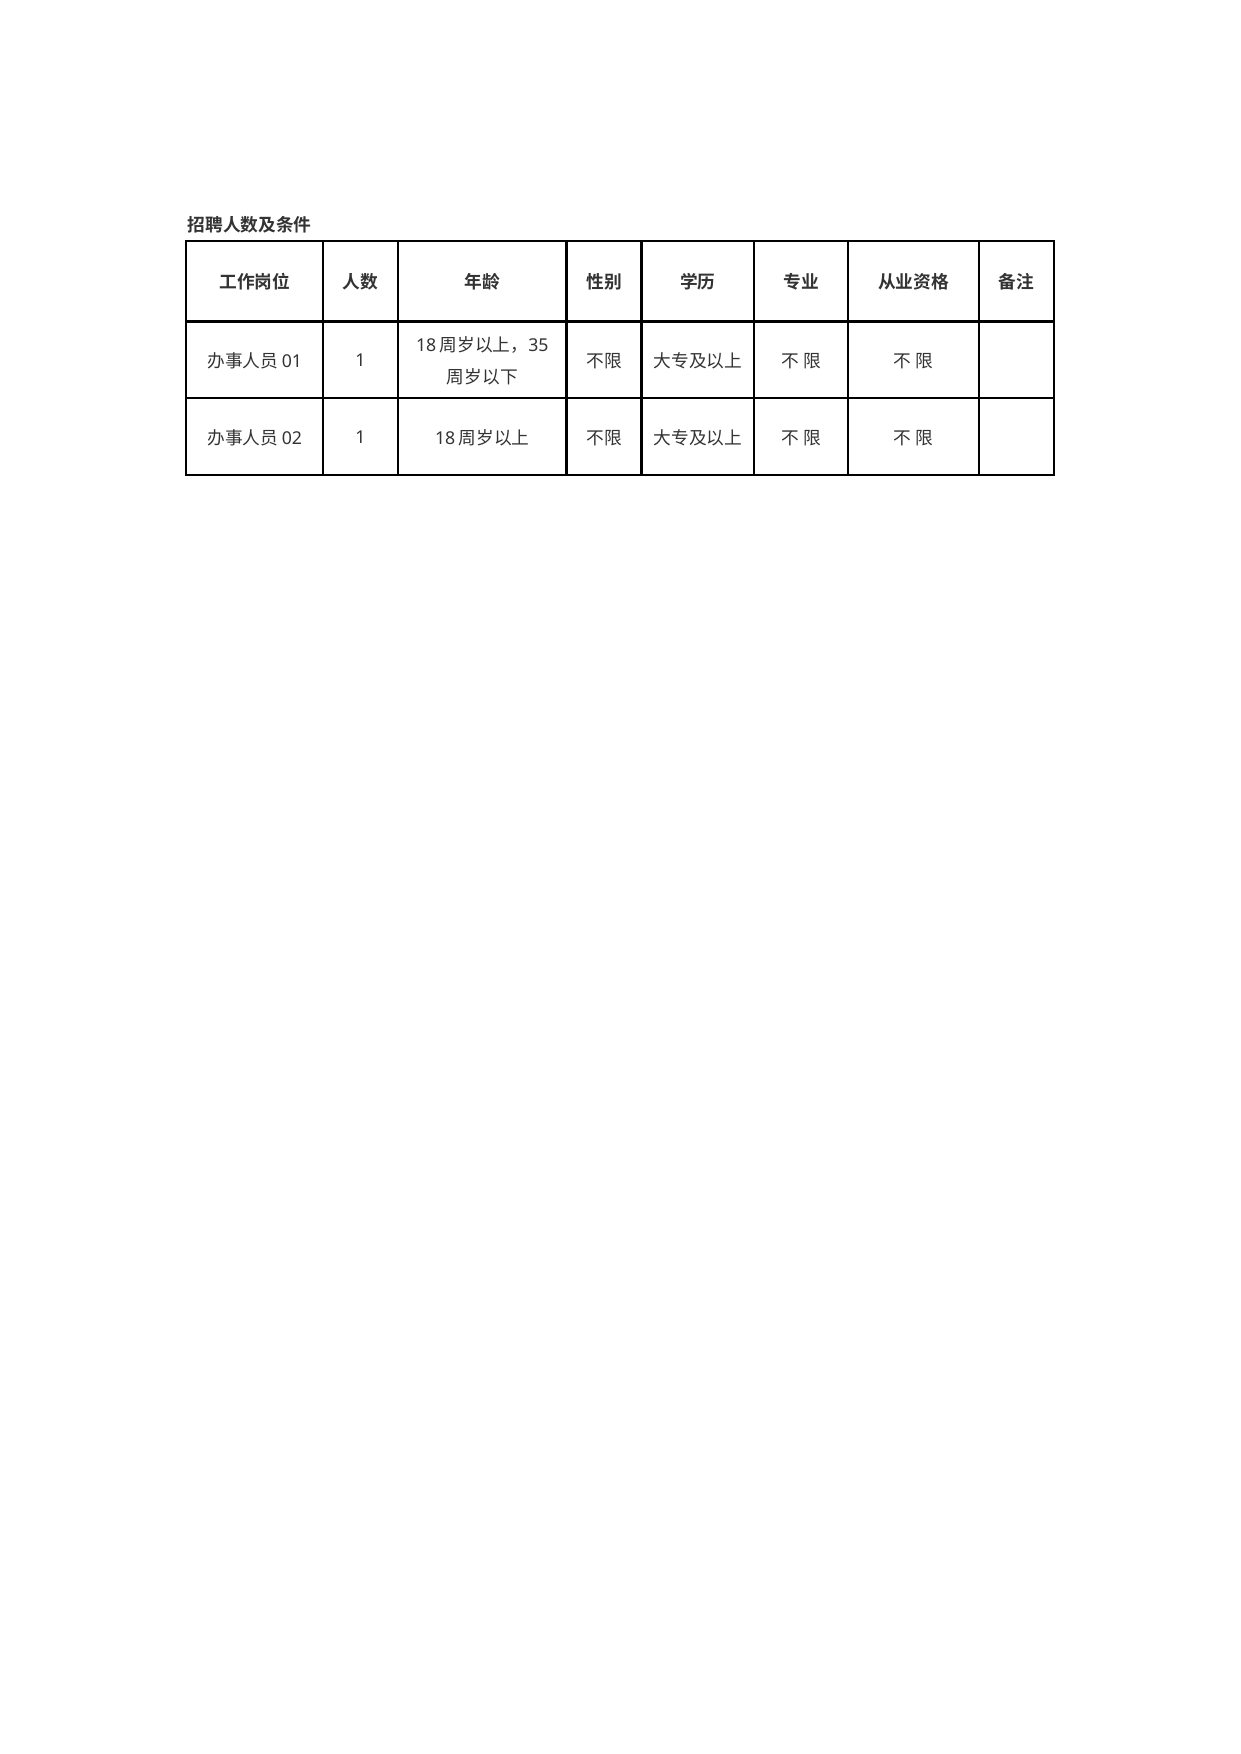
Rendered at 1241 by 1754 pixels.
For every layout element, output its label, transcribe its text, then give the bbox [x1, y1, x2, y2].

table_cell 不 限 [755, 399, 847, 474]
table_cell 不 限 [849, 323, 978, 397]
table_cell [980, 399, 1053, 474]
table_cell 不限 [568, 399, 640, 474]
table_cell 大专及以上 [643, 399, 753, 474]
table_header 人数 [324, 242, 397, 320]
text 招聘人数及条件 [187, 208, 1053, 240]
table_cell 1 [324, 399, 397, 474]
table_cell 18周岁以上，35周岁以下 [399, 323, 565, 397]
table_header 学历 [643, 242, 753, 320]
table_cell 1 [324, 323, 397, 397]
table_cell 不 限 [755, 323, 847, 397]
table_header 从业资格 [849, 242, 978, 320]
table_header 专业 [755, 242, 847, 320]
table_cell 办事人员01 [187, 323, 322, 397]
table_cell [980, 323, 1053, 397]
table_cell 不 限 [849, 399, 978, 474]
table_cell 18周岁以上 [399, 399, 565, 474]
table_header 备注 [980, 242, 1053, 320]
table_cell 不限 [568, 323, 640, 397]
table_cell 办事人员02 [187, 399, 322, 474]
table_cell 大专及以上 [643, 323, 753, 397]
table_header 性别 [568, 242, 640, 320]
table_header 工作岗位 [187, 242, 322, 320]
table_header 年龄 [399, 242, 565, 320]
